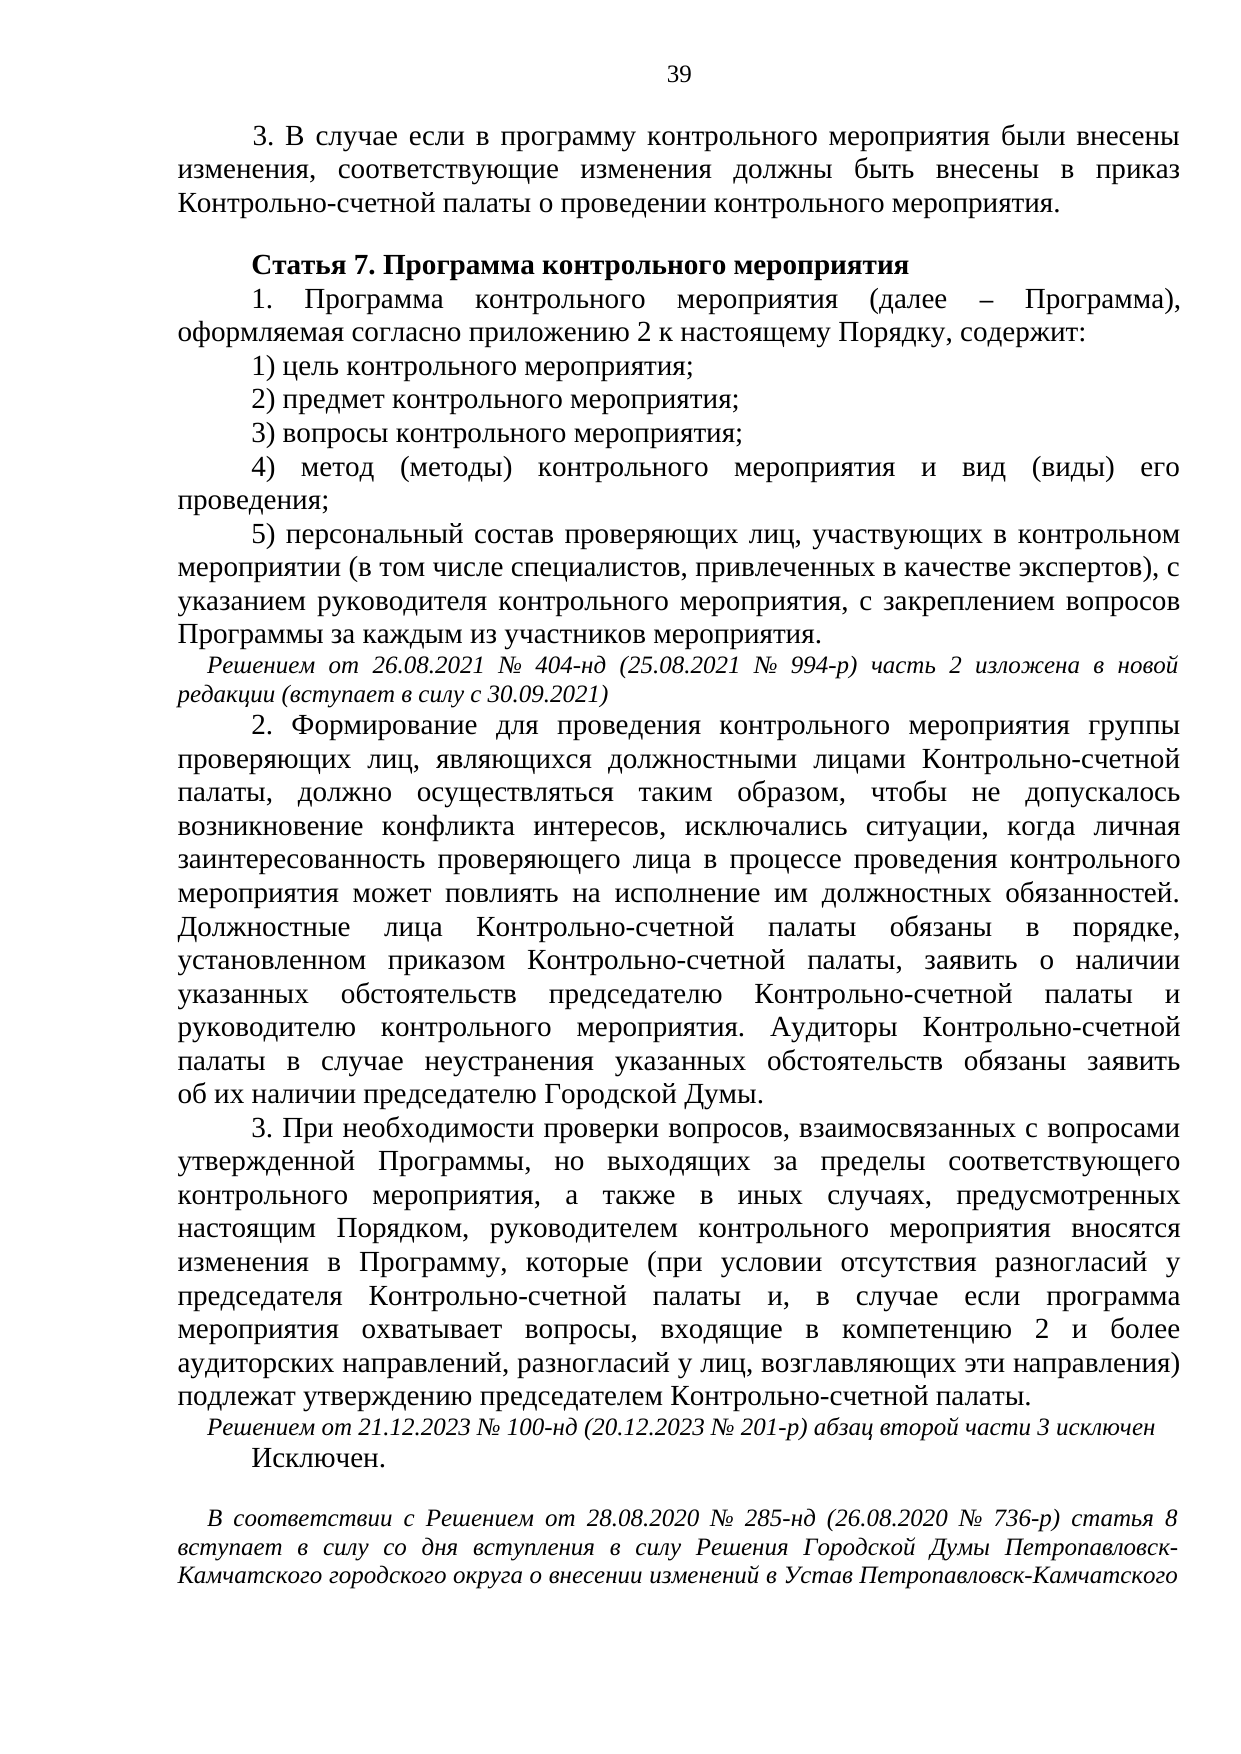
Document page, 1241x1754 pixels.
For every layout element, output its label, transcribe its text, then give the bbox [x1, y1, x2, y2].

text 3. При необходимости проверки вопросов, взаимосвязанных с вопросами утвержденной Программы, но выходящих за пределы соответствующего контрольного мероприятия, а также в иных случаях, предусмотренных настоящим Порядком, руководителем контрольного мероприятия вносятся изменения в Программу, которые (при условии отсутствия разногласий у председателя Контрольно-счетной палаты и, в случае если программа мероприятия охватывает вопросы, входящие в компетенцию 2 и более аудиторских направлений, разногласий у лиц, возглавляющих эти направления) подлежат утверждению председателем Контрольно-счетной палаты. [177, 1110, 1181, 1412]
text 5) персональный состав проверяющих лиц, участвующих в контрольном мероприятии (в том числе специалистов, привлеченных в качестве экспертов), с указанием руководителя контрольного мероприятия, с закреплением вопросов Программы за каждым из участников мероприятия. [177, 516, 1181, 650]
text Статья 7. Программа контрольного мероприятия [177, 247, 1181, 281]
text 1) цель контрольного мероприятия; [177, 348, 1181, 382]
text Решением от 26.08.2021 № 404-нд (25.08.2021 № 994-р) часть 2 изложена в новой редакции (вступает в силу с 30.09.2021) [177, 650, 1181, 707]
text 2) предмет контрольного мероприятия; [177, 382, 1181, 415]
text 1. Программа контрольного мероприятия (далее – Программа), оформляемая согласно приложению 2 к настоящему Порядку, содержит: [177, 281, 1181, 348]
text Исключен. [177, 1441, 1181, 1474]
text 4) метод (методы) контрольного мероприятия и вид (виды) его проведения; [177, 449, 1181, 516]
text Решением от 21.12.2023 № 100-нд (20.12.2023 № 201-р) абзац второй части 3 исключен [177, 1412, 1181, 1441]
text 2. Формирование для проведения контрольного мероприятия группы проверяющих лиц, являющихся должностными лицами Контрольно-счетной палаты, должно осуществляться таким образом, чтобы не допускалось возникновение конфликта интересов, исключались ситуации, когда личная заинтересованность проверяющего лица в процессе проведения контрольного мероприятия может повлиять на исполнение им должностных обязанностей. Должностные лица Контрольно-счетной палаты обязаны в порядке, установленном приказом Контрольно-счетной палаты, заявить о наличии указанных обстоятельств председателю Контрольно-счетной палаты и руководителю контрольного мероприятия. Аудиторы Контрольно-счетной палаты в случае неустранения указанных обстоятельств обязаны заявить об их наличии председателю Городской Думы. [177, 707, 1181, 1110]
text 3) вопросы контрольного мероприятия; [177, 415, 1181, 449]
text 3. В случае если в программу контрольного мероприятия были внесены изменения, соответствующие изменения должны быть внесены в приказ Контрольно-счетной палаты о проведении контрольного мероприятия. [177, 118, 1181, 219]
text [177, 1503, 1181, 1589]
